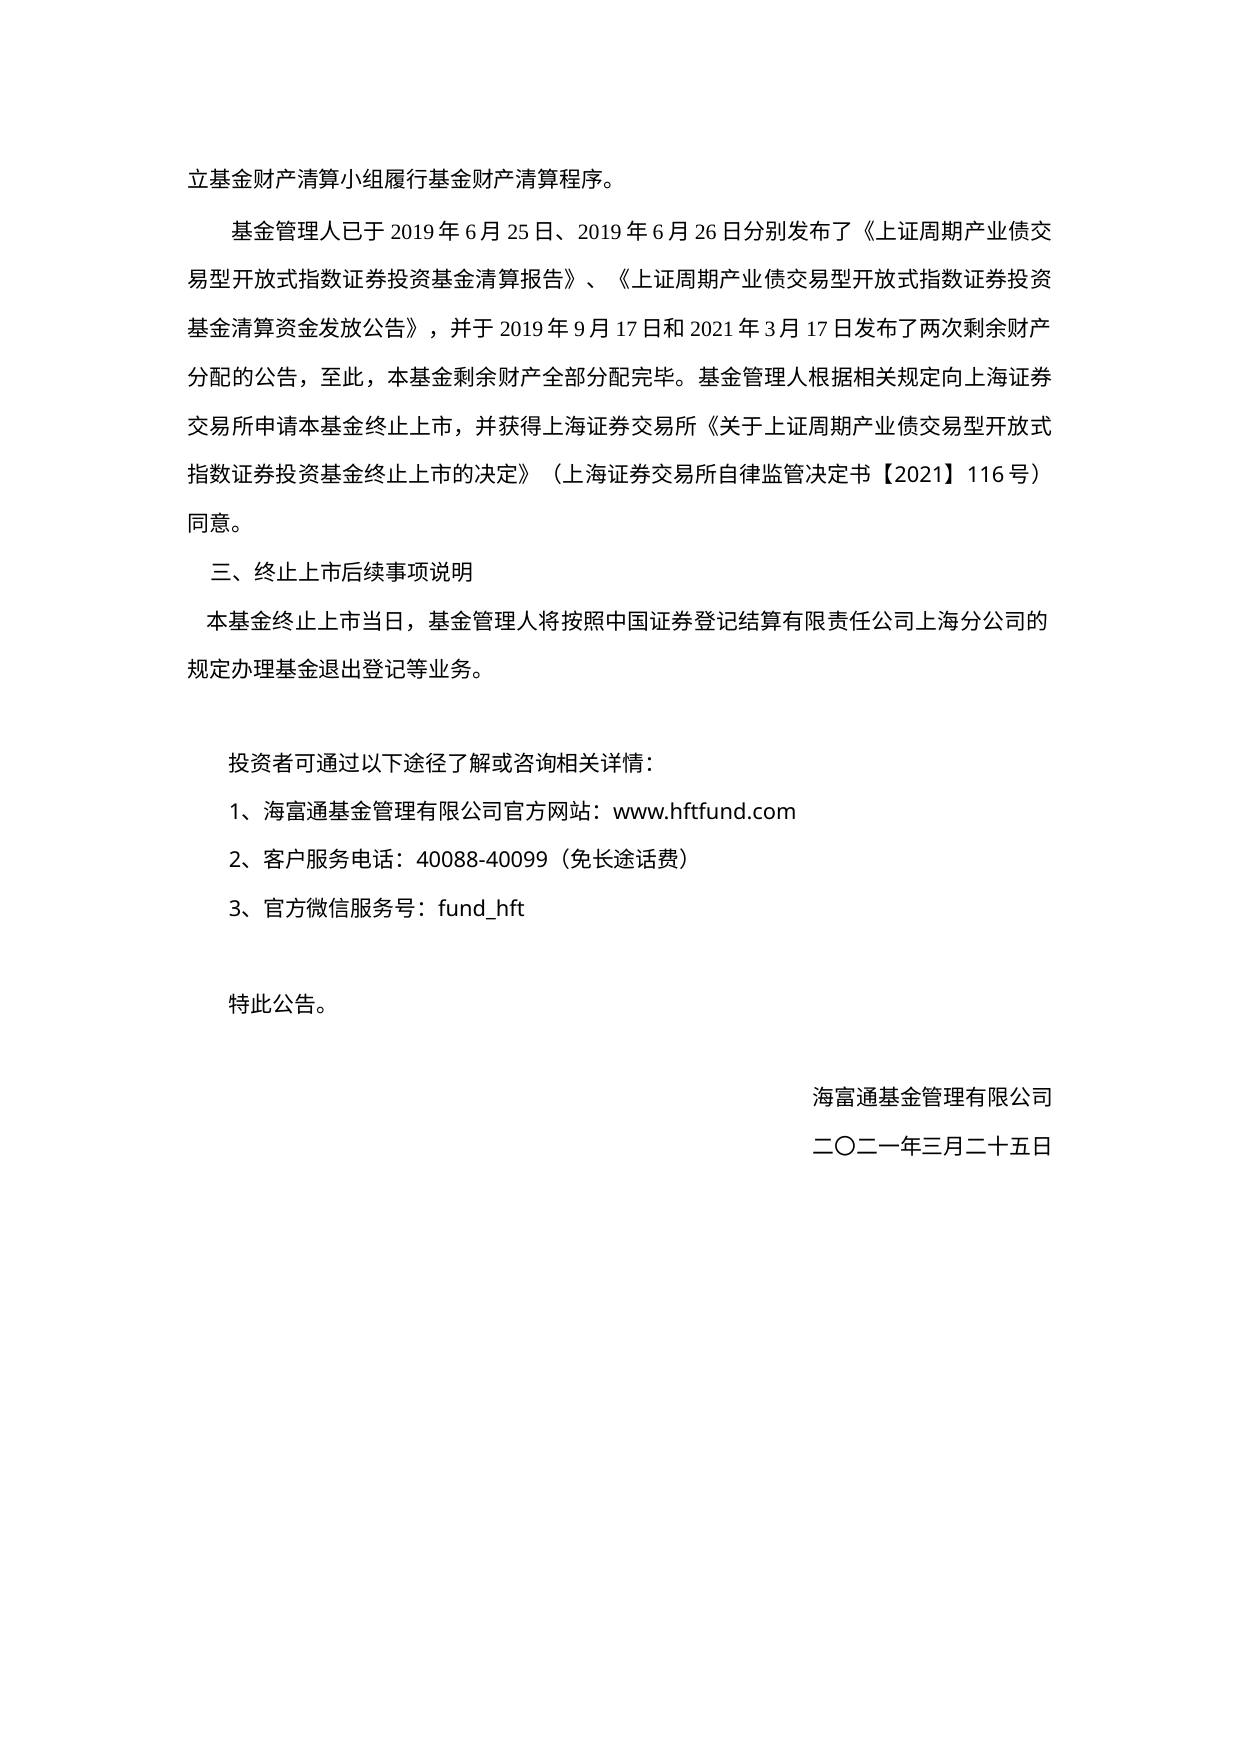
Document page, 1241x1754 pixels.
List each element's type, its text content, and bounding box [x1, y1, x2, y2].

text 3、官方微信服务号：fund_hft [187, 891, 1053, 923]
text 投资者可通过以下途径了解或咨询相关详情： [187, 746, 1053, 778]
text 基金管理人已于2019年6月25日、2019年6月26日分别发布了《上证周期产业债交易型开放式指数证券投资基金清算报告》、《上证周期产业债交易型开放式指数证券投资基金清算资金发放公告》，并于2019年9月17日和2021年3月17日发布了两次剩余财产分配的公告，至此，本基金剩余财产全部分配完毕。基金管理人根据相关规定向上海证券交易所申请本基金终止上市，并获得上海证券交易所《关于上证周期产业债交易型开放式指数证券投资基金终止上市的决定》（上海证券交易所自律监管决定书【2021】116号）同意。 三、终止上市后续事项说明 本基金终止上市当日，基金管理人将按照中国证券登记结算有限责任公司上海分公司的规定办理基金退出登记等业务。 [187, 213, 1053, 684]
text 海富通基金管理有限公司 二〇二一年三月二十五日 [187, 1080, 1053, 1161]
text 2、客户服务电话：40088-40099（免长途话费） [187, 842, 1053, 875]
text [187, 162, 1053, 194]
text 1、海富通基金管理有限公司官方网站：www.hftfund.com [187, 794, 1053, 826]
text 特此公告。 [187, 986, 1053, 1019]
